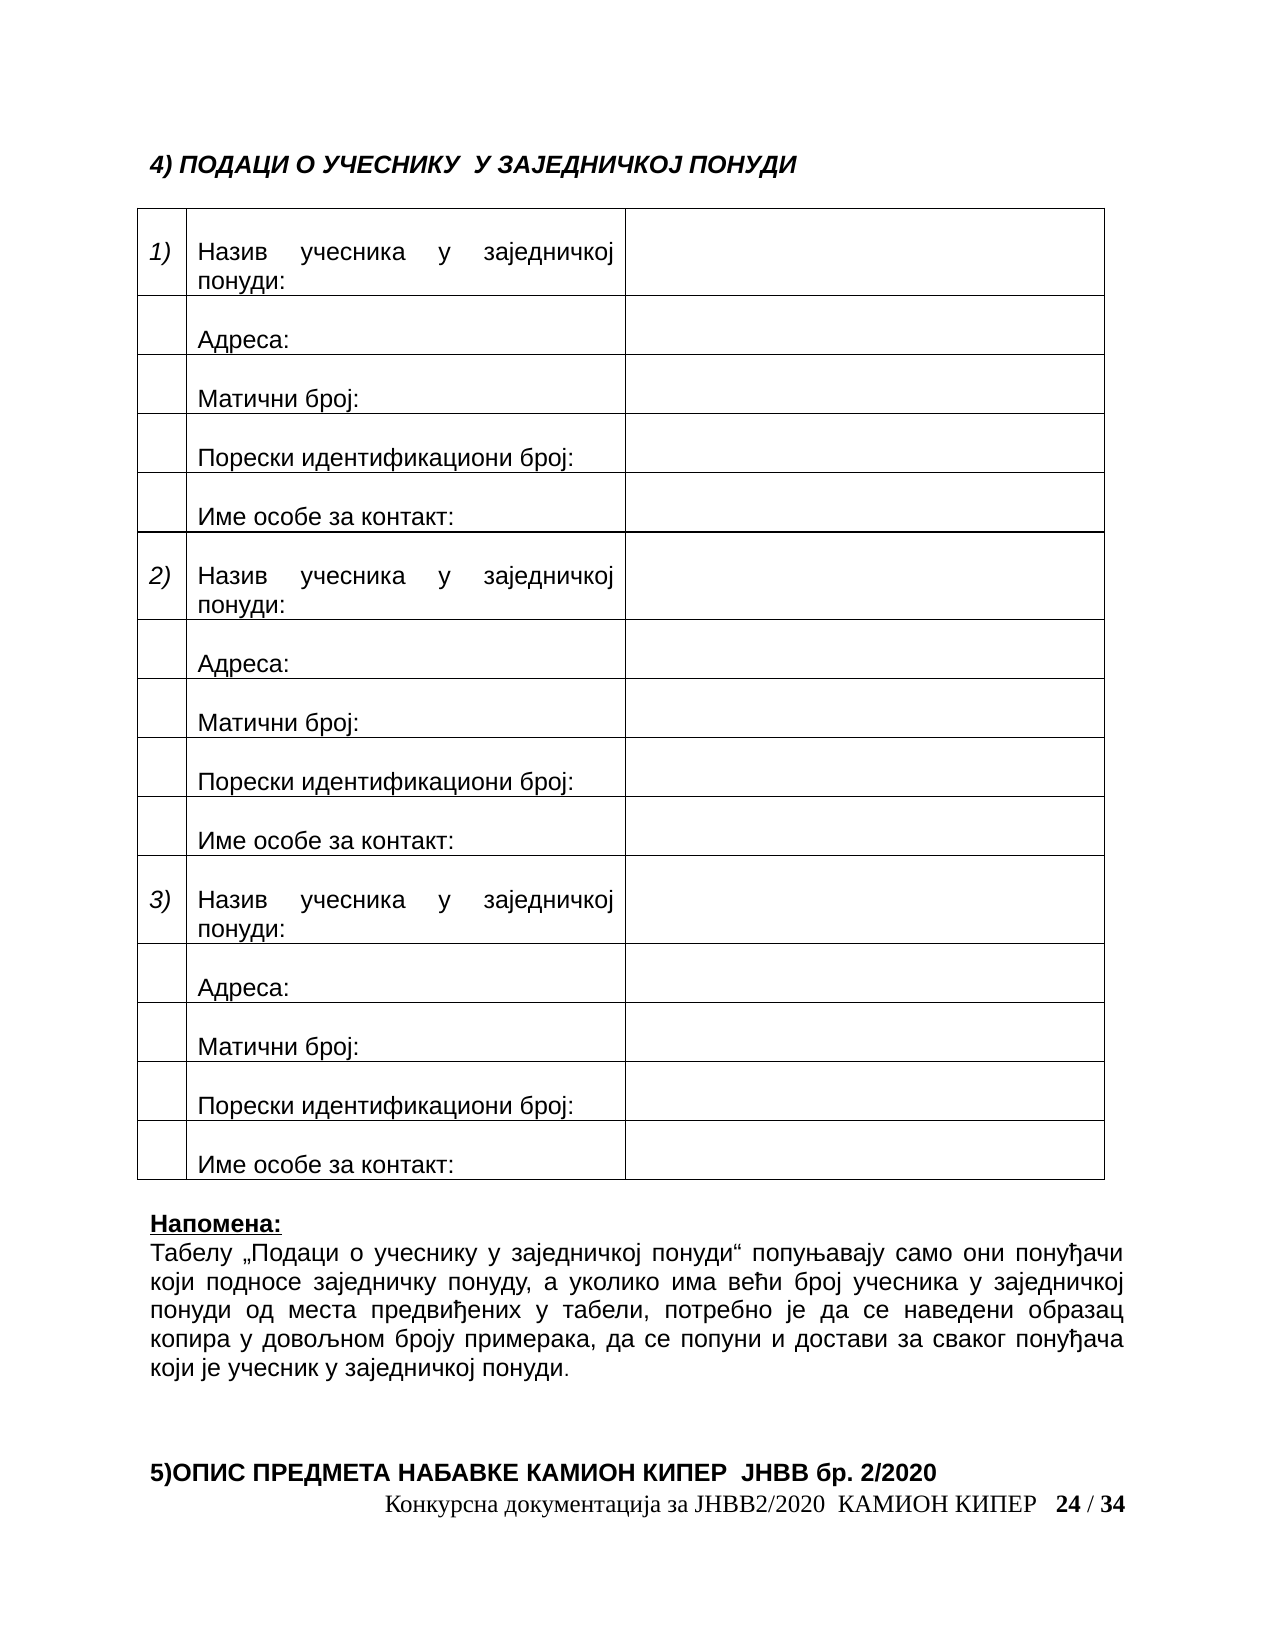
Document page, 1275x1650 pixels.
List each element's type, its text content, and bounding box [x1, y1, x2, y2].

table_cell [626, 797, 1104, 855]
table_cell [138, 355, 186, 413]
table_cell Порески идентификациони број: [187, 738, 625, 796]
table_cell Матични број: [187, 1003, 625, 1061]
table_cell [626, 1003, 1104, 1061]
table_header [626, 209, 1104, 295]
table_cell [626, 1062, 1104, 1120]
table_cell 2) [138, 533, 186, 619]
table_cell [138, 944, 186, 1002]
table_cell [138, 296, 186, 354]
text Табелу „Подаци о учеснику у заједничкој понуди“ попуњавају само они понуђачи који подносе заједничку понуду, а уколико има већи број учесника у заједничкој понуди од места предвиђених у табели, потребно је да се наведени образац копира у довољном броју примерака, да се попуни и достави за сваког понуђача који је учесник у заједничкој понуди. [150, 1238, 1125, 1382]
table_cell [138, 1121, 186, 1179]
table_cell Назив учесника у заједничкој понуди: [187, 533, 625, 619]
table_cell [626, 944, 1104, 1002]
table_cell Адреса: [187, 296, 625, 354]
table_cell [626, 355, 1104, 413]
table_cell [138, 620, 186, 678]
table_cell Матични број: [187, 355, 625, 413]
table_cell Адреса: [187, 620, 625, 678]
table_cell Име особе за контакт: [187, 473, 625, 531]
table_cell Порески идентификациони број: [187, 414, 625, 472]
table_cell [626, 679, 1104, 737]
table_cell [138, 414, 186, 472]
table_cell Матични број: [187, 679, 625, 737]
table_cell Назив учесника у заједничкој понуди: [187, 856, 625, 943]
table_cell [138, 738, 186, 796]
table_cell [138, 1003, 186, 1061]
table_cell Име особе за контакт: [187, 797, 625, 855]
table_cell [626, 620, 1104, 678]
text Напомена: [150, 1209, 1125, 1238]
table_cell [626, 738, 1104, 796]
table_cell [138, 679, 186, 737]
table_cell [138, 473, 186, 531]
table_header Назив учесника у заједничкој понуди: [187, 209, 625, 295]
table_header 1) [138, 209, 186, 295]
table_cell [626, 1121, 1104, 1179]
table_cell Име особе за контакт: [187, 1121, 625, 1179]
table_cell [626, 473, 1104, 531]
table_cell [626, 856, 1104, 943]
table_cell Адреса: [187, 944, 625, 1002]
text 4) ПОДАЦИ О УЧЕСНИКУ У ЗАЈЕДНИЧКОЈ ПОНУДИ [150, 150, 1125, 179]
table_cell [626, 533, 1104, 619]
table_cell Порески идентификациони број: [187, 1062, 625, 1120]
table_cell [626, 296, 1104, 354]
table_cell 3) [138, 856, 186, 943]
table_cell [138, 1062, 186, 1120]
table_cell [138, 797, 186, 855]
table_cell [626, 414, 1104, 472]
text 5)ОПИС ПРЕДМЕТА НАБАВКЕ КАМИОН КИПЕР ЈНВВ бр. 2/2020 [150, 1458, 1125, 1487]
